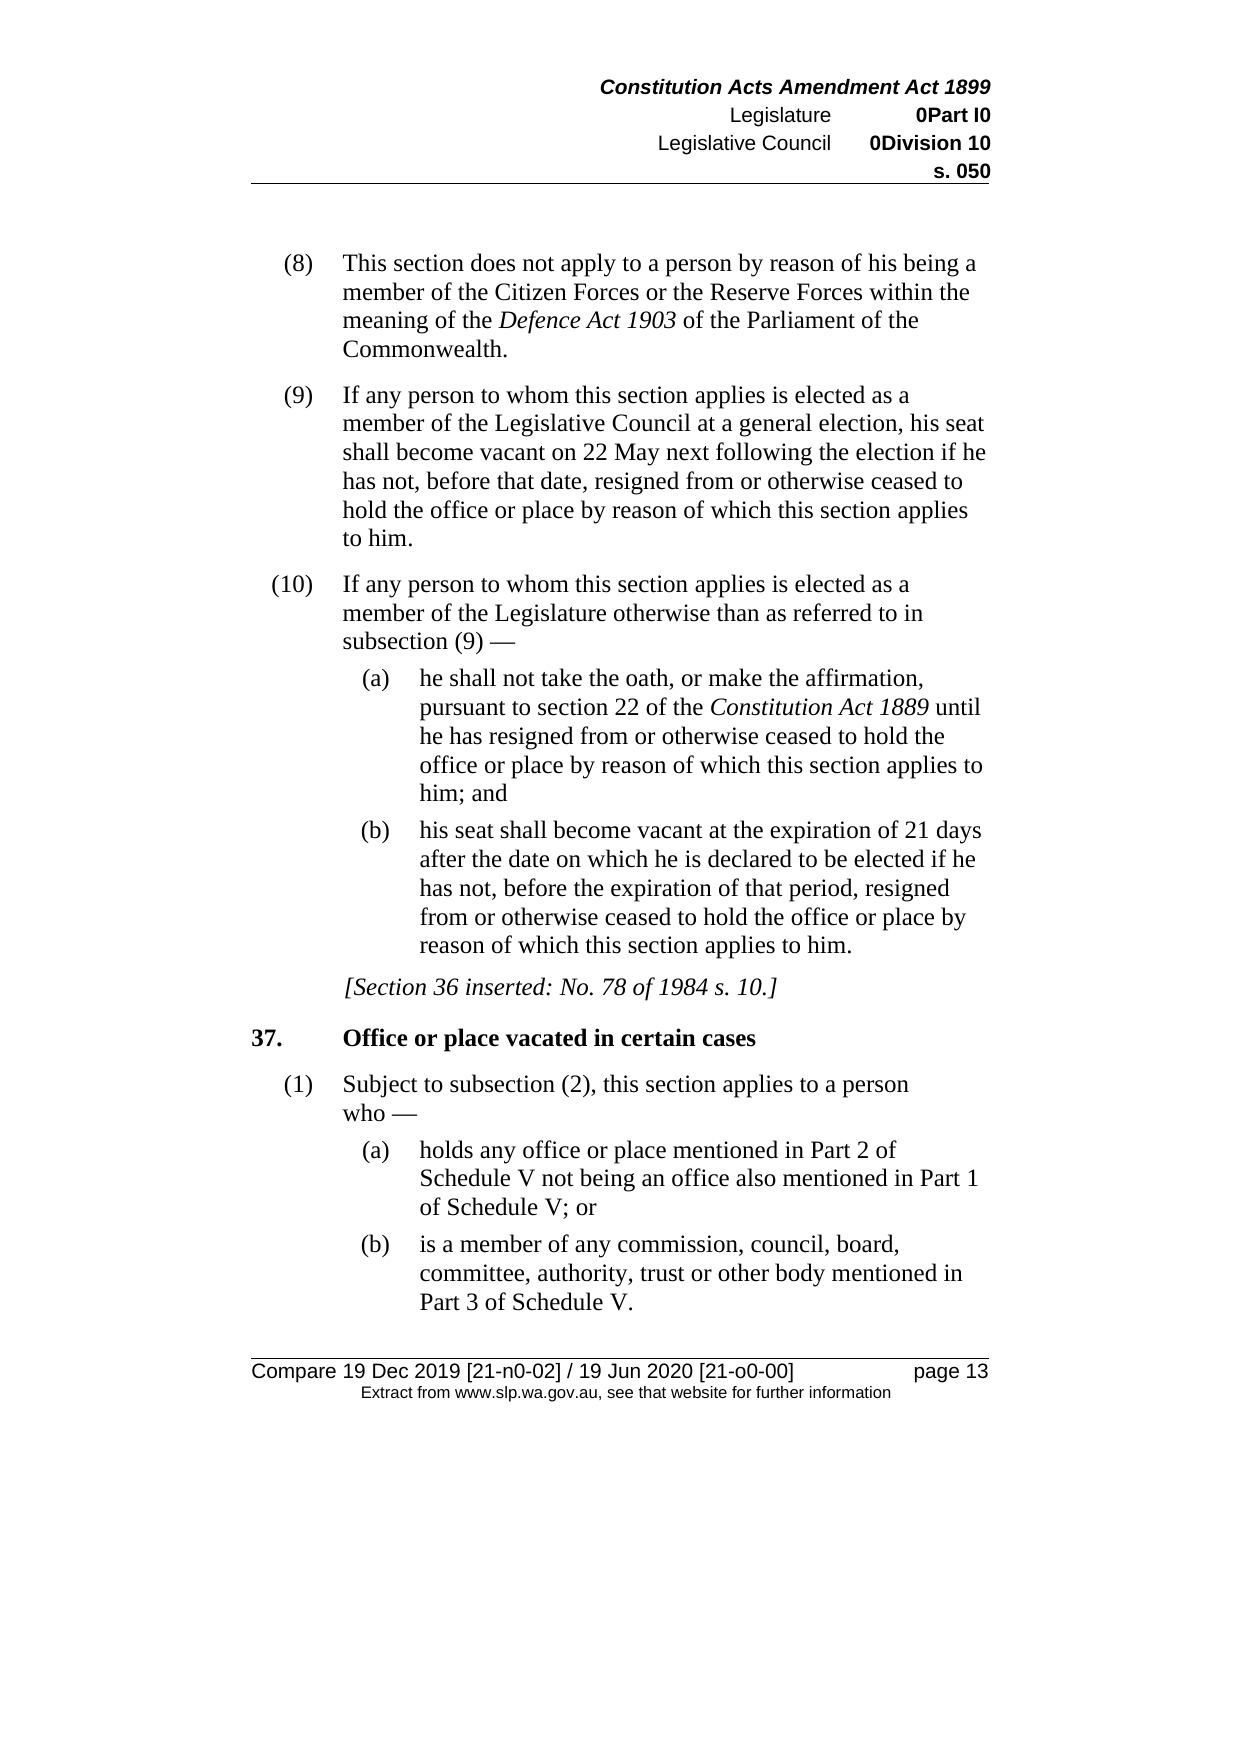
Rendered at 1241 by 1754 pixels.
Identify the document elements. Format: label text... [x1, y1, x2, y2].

text (9) If any person to whom this section applies is elected as a member of the Legislative Council at a general election, his seat shall become vacant on 22 May next following the election if he has not, before that date, resigned from or otherwise ceased to hold the office or place by reason of which this section applies to him. [251, 380, 989, 552]
text (1) Subject to subsection (2), this section applies to a person who — [251, 1069, 989, 1126]
text (a) holds any office or place mentioned in Part 2 of Schedule V not being an office also mentioned in Part 1 of Schedule V; or [251, 1135, 989, 1221]
text (b) is a member of any commission, council, board, committee, authority, trust or other body mentioned in Part 3 of Schedule V. [251, 1229, 989, 1316]
text (10) If any person to whom this section applies is elected as a member of the Legislature otherwise than as referred to in subsection (9) — [251, 569, 989, 655]
text [Section 36 inserted: No. 78 of 1984 s. 10.] [251, 972, 989, 1001]
subtitle 37. Office or place vacated in certain cases [251, 1023, 989, 1052]
text (8) This section does not apply to a person by reason of his being a member of the Citizen Forces or the Reserve Forces within the meaning of the Defence Act 1903 of the Parliament of the Commonwealth. [251, 248, 989, 363]
text (b) his seat shall become vacant at the expiration of 21 days after the date on which he is declared to be elected if he has not, before the expiration of that period, resigned from or otherwise ceased to hold the office or place by reason of which this section applies to him. [251, 816, 989, 959]
text (a) he shall not take the oath, or make the affirmation, pursuant to section 22 of the Constitution Act 1889 until he has resigned from or otherwise ceased to hold the office or place by reason of which this section applies to him; and [251, 663, 989, 807]
